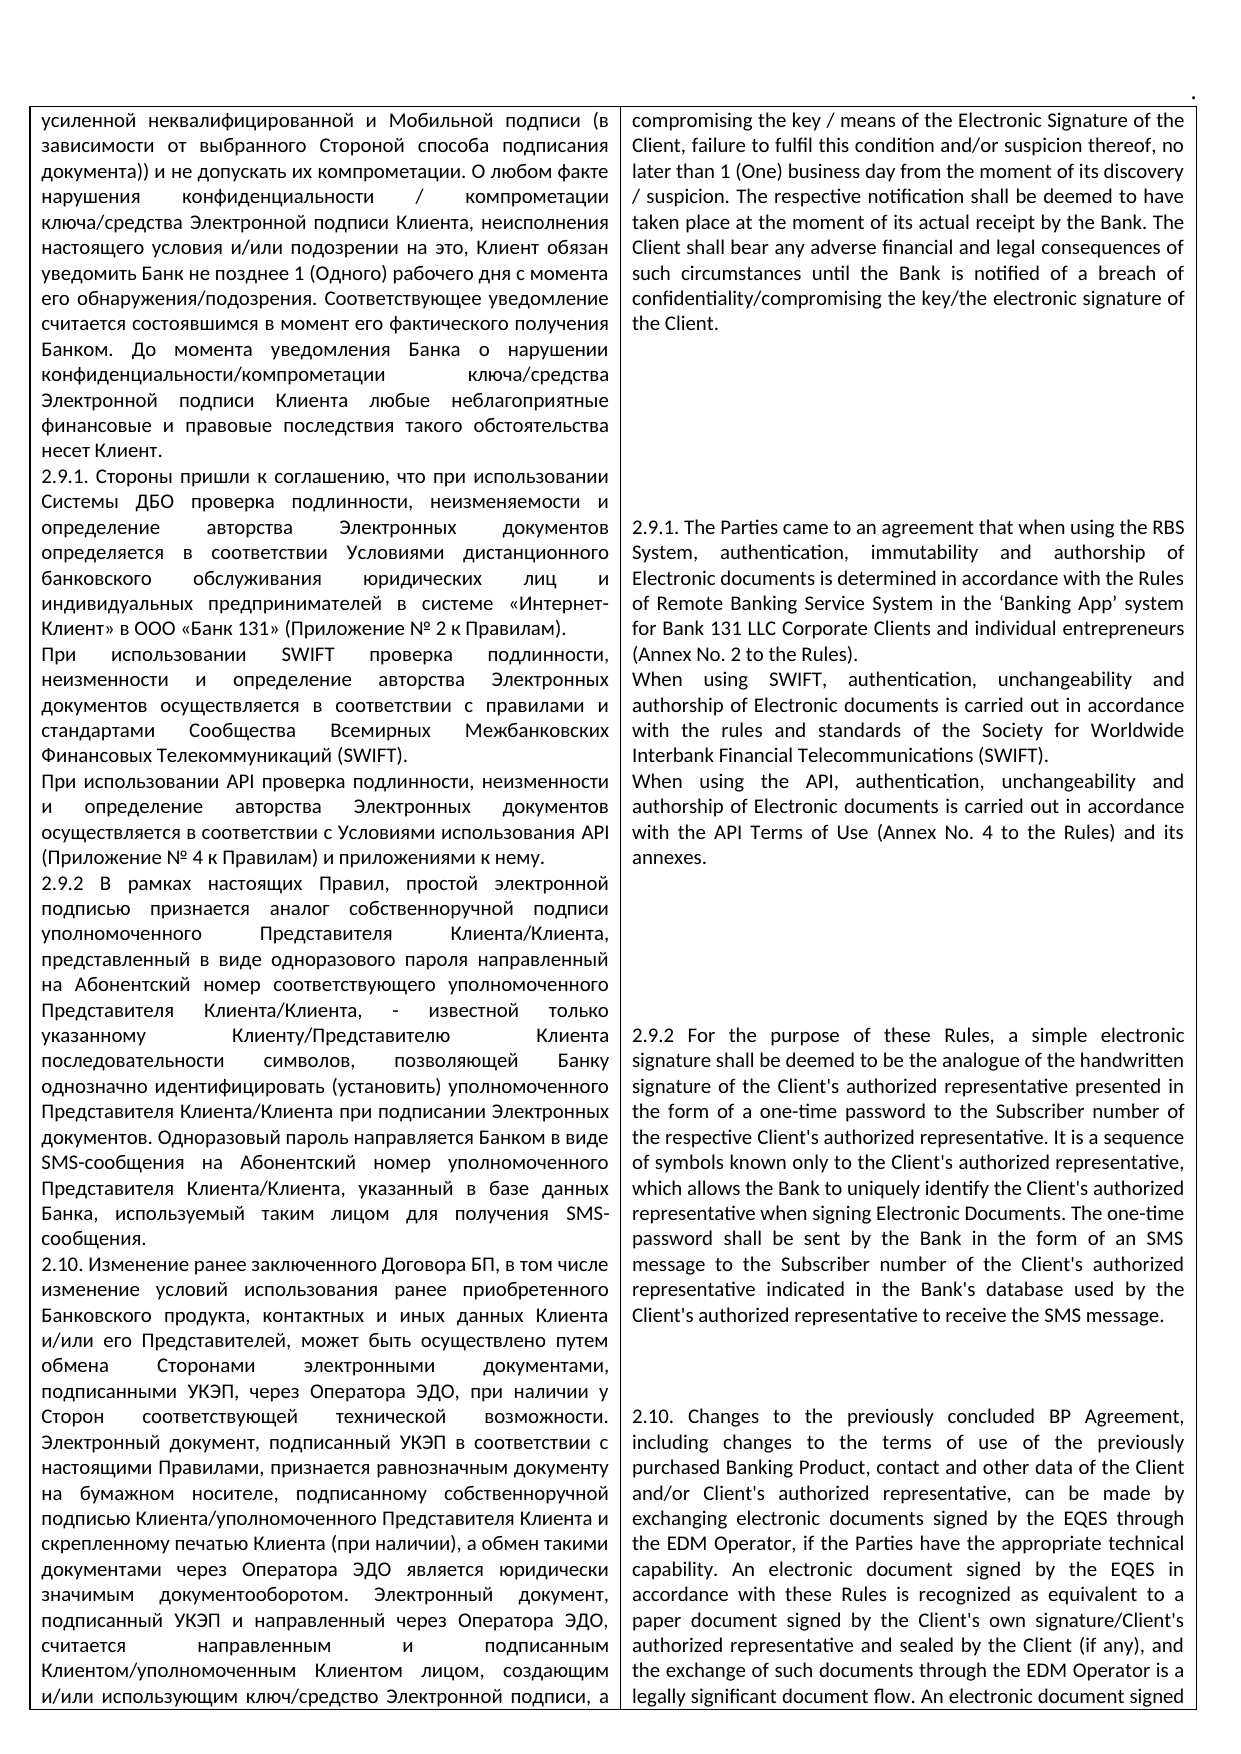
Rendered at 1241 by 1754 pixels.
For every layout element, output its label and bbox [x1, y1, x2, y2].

table_cell [621, 107, 1196, 1708]
table_cell [31, 107, 620, 1708]
